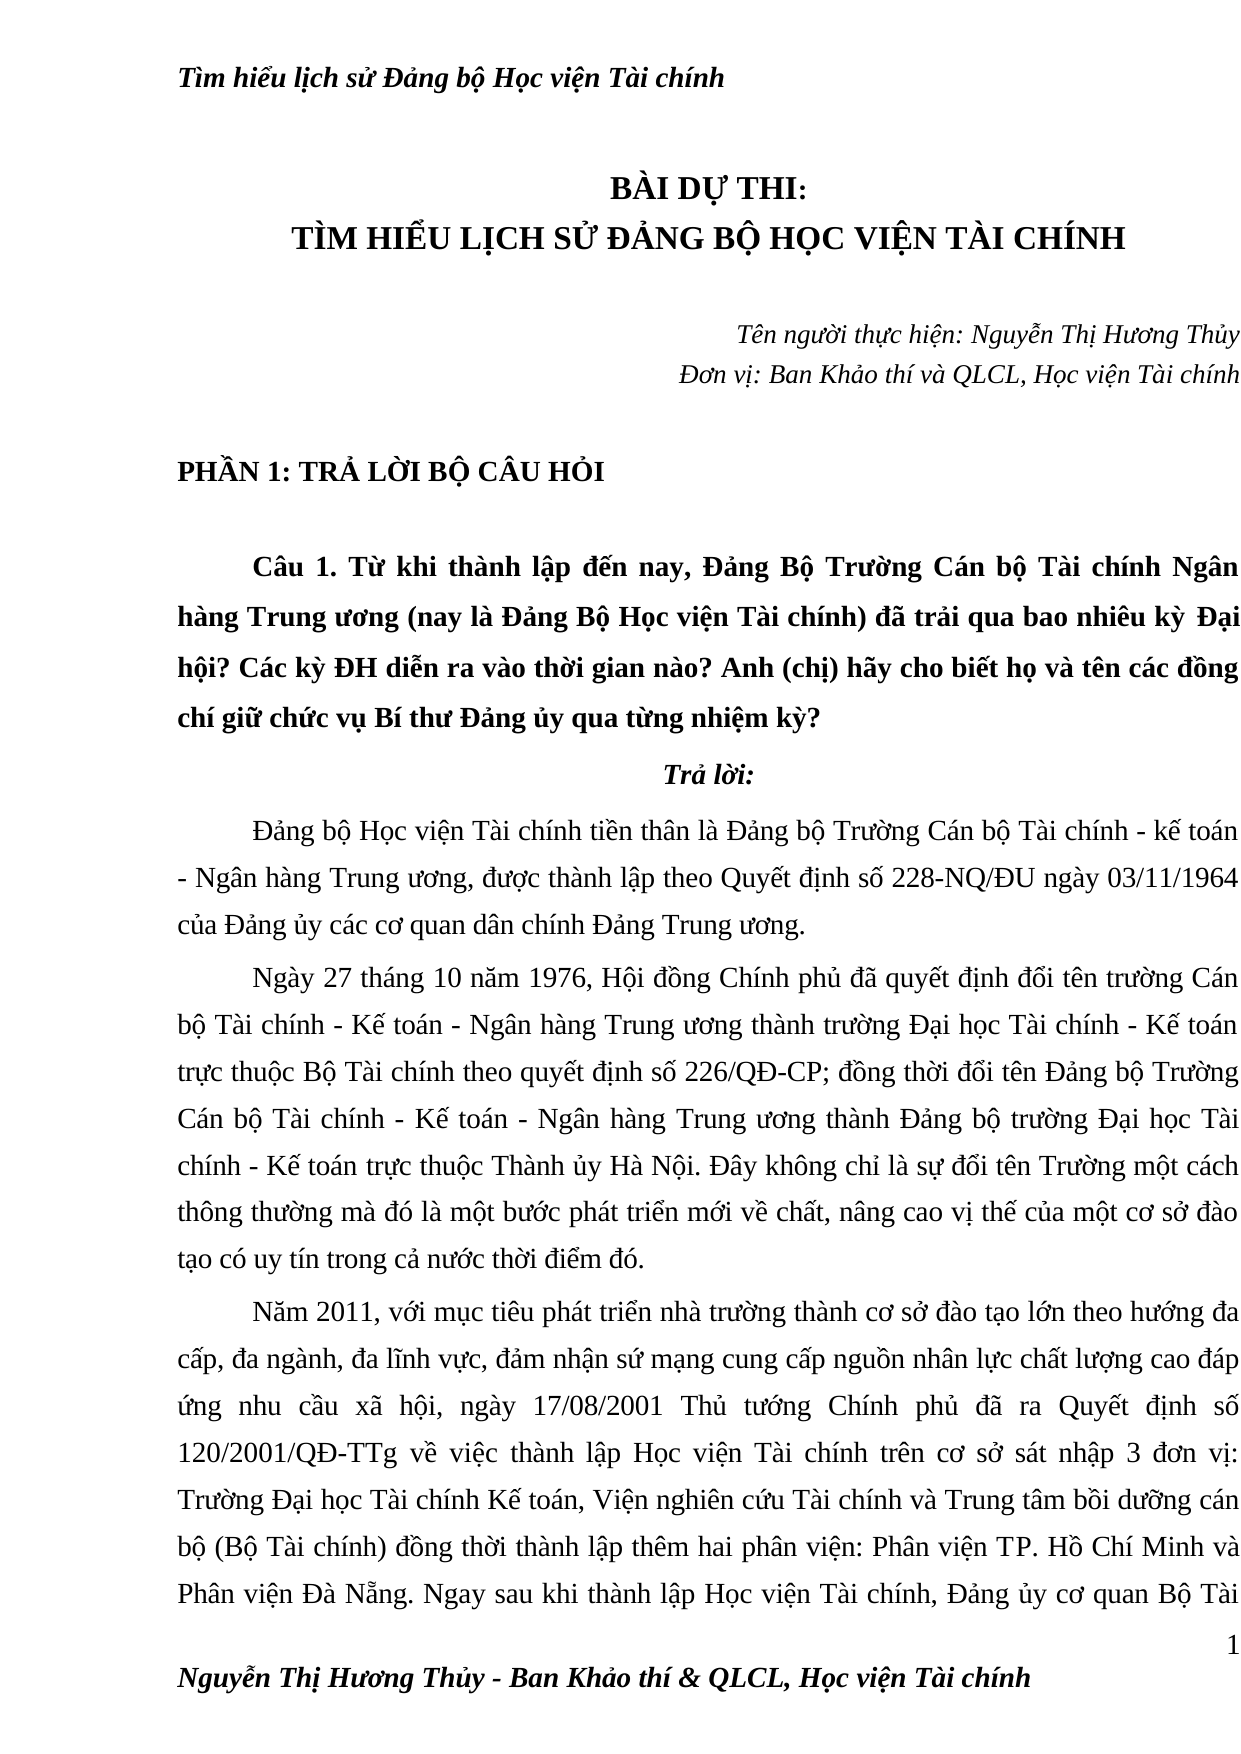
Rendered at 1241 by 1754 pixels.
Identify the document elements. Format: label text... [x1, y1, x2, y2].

text TÌM HIỂU LỊCH SỬ ĐẢNG BỘ HỌC VIỆN TÀI CHÍNH [177, 218, 1240, 256]
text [177, 1294, 1240, 1609]
text PHẦN 1: TRẢ LỜI BỘ CÂU HỎI [177, 454, 1240, 488]
text Ngày 27 tháng 10 năm 1976, Hội đồng Chính phủ đã quyết định đổi tên trường Cán bộ Tài chính - Kế toán - Ngân hàng Trung ương thành trường Đại học Tài chính - Kế toán trực thuộc Bộ Tài chính theo quyết định số 226/QĐ-CP; đồng thời đổi tên Đảng bộ Trường Cán bộ Tài chính - Kế toán - Ngân hàng Trung ương thành Đảng bộ trường Đại học Tài chính - Kế toán trực thuộc Thành ủy Hà Nội. Đây không chỉ là sự đổi tên Trường một cách thông thường mà đó là một bước phát triển mới về chất, nâng cao vị thế của một cơ sở đào tạo có uy tín trong cả nước thời điểm đó. [177, 960, 1240, 1275]
text Trả lời: [177, 757, 1240, 790]
text Đơn vị: Ban Khảo thí và QLCL, Học viện Tài chính [177, 358, 1240, 389]
text BÀI DỰ THI: [177, 168, 1240, 207]
text Đảng bộ Học viện Tài chính tiền thân là Đảng bộ Trường Cán bộ Tài chính - kế toán - Ngân hàng Trung ương, được thành lập theo Quyết định số 228-NQ/ĐU ngày 03/11/1964 của Đảng ủy các cơ quan dân chính Đảng Trung ương. [177, 813, 1240, 941]
text Câu 1. Từ khi thành lập đến nay, Đảng Bộ Trường Cán bộ Tài chính Ngân hàng Trung ương (nay là Đảng Bộ Học viện Tài chính) đã trải qua bao nhiêu kỳ Đại hội? Các kỳ ĐH diễn ra vào thời gian nào? Anh (chị) hãy cho biết họ và tên các đồng chí giữ chức vụ Bí thư Đảng ủy qua từng nhiệm kỳ? [177, 549, 1240, 734]
text Tên người thực hiện: Nguyễn Thị Hương Thủy [177, 318, 1240, 349]
